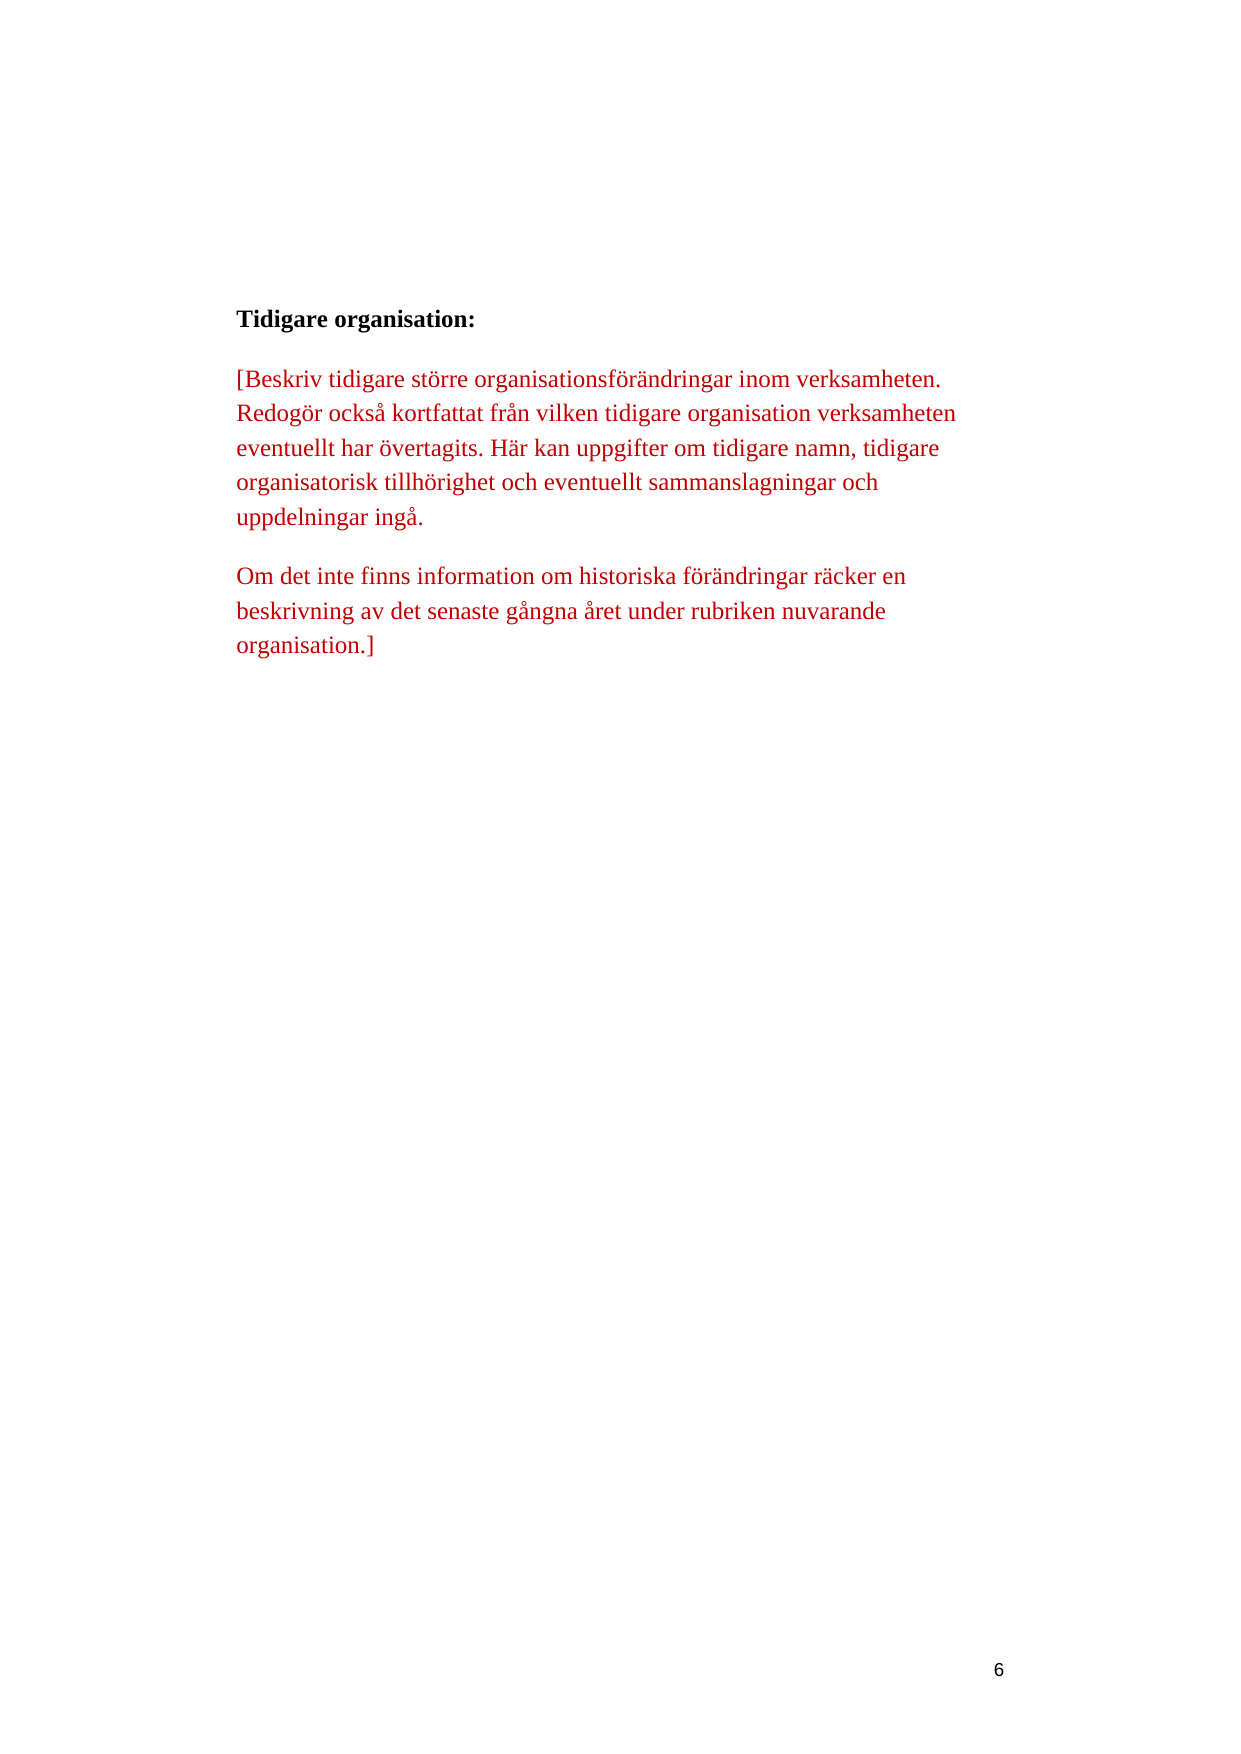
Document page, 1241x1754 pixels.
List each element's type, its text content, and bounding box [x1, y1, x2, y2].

text Tidigare organisation: [236, 304, 1004, 333]
text [Beskriv tidigare större organisationsförändringar inom verksamheten. Redogör också kortfattat från vilken tidigare organisation verksamheten eventuellt har övertagits. Här kan uppgifter om tidigare namn, tidigare organisatorisk tillhörighet och eventuellt sammanslagningar och uppdelningar ingå. [236, 364, 1004, 531]
text Om det inte finns information om historiska förändringar räcker en beskrivning av det senaste gångna året under rubriken nuvarande organisation.] [236, 561, 1004, 659]
